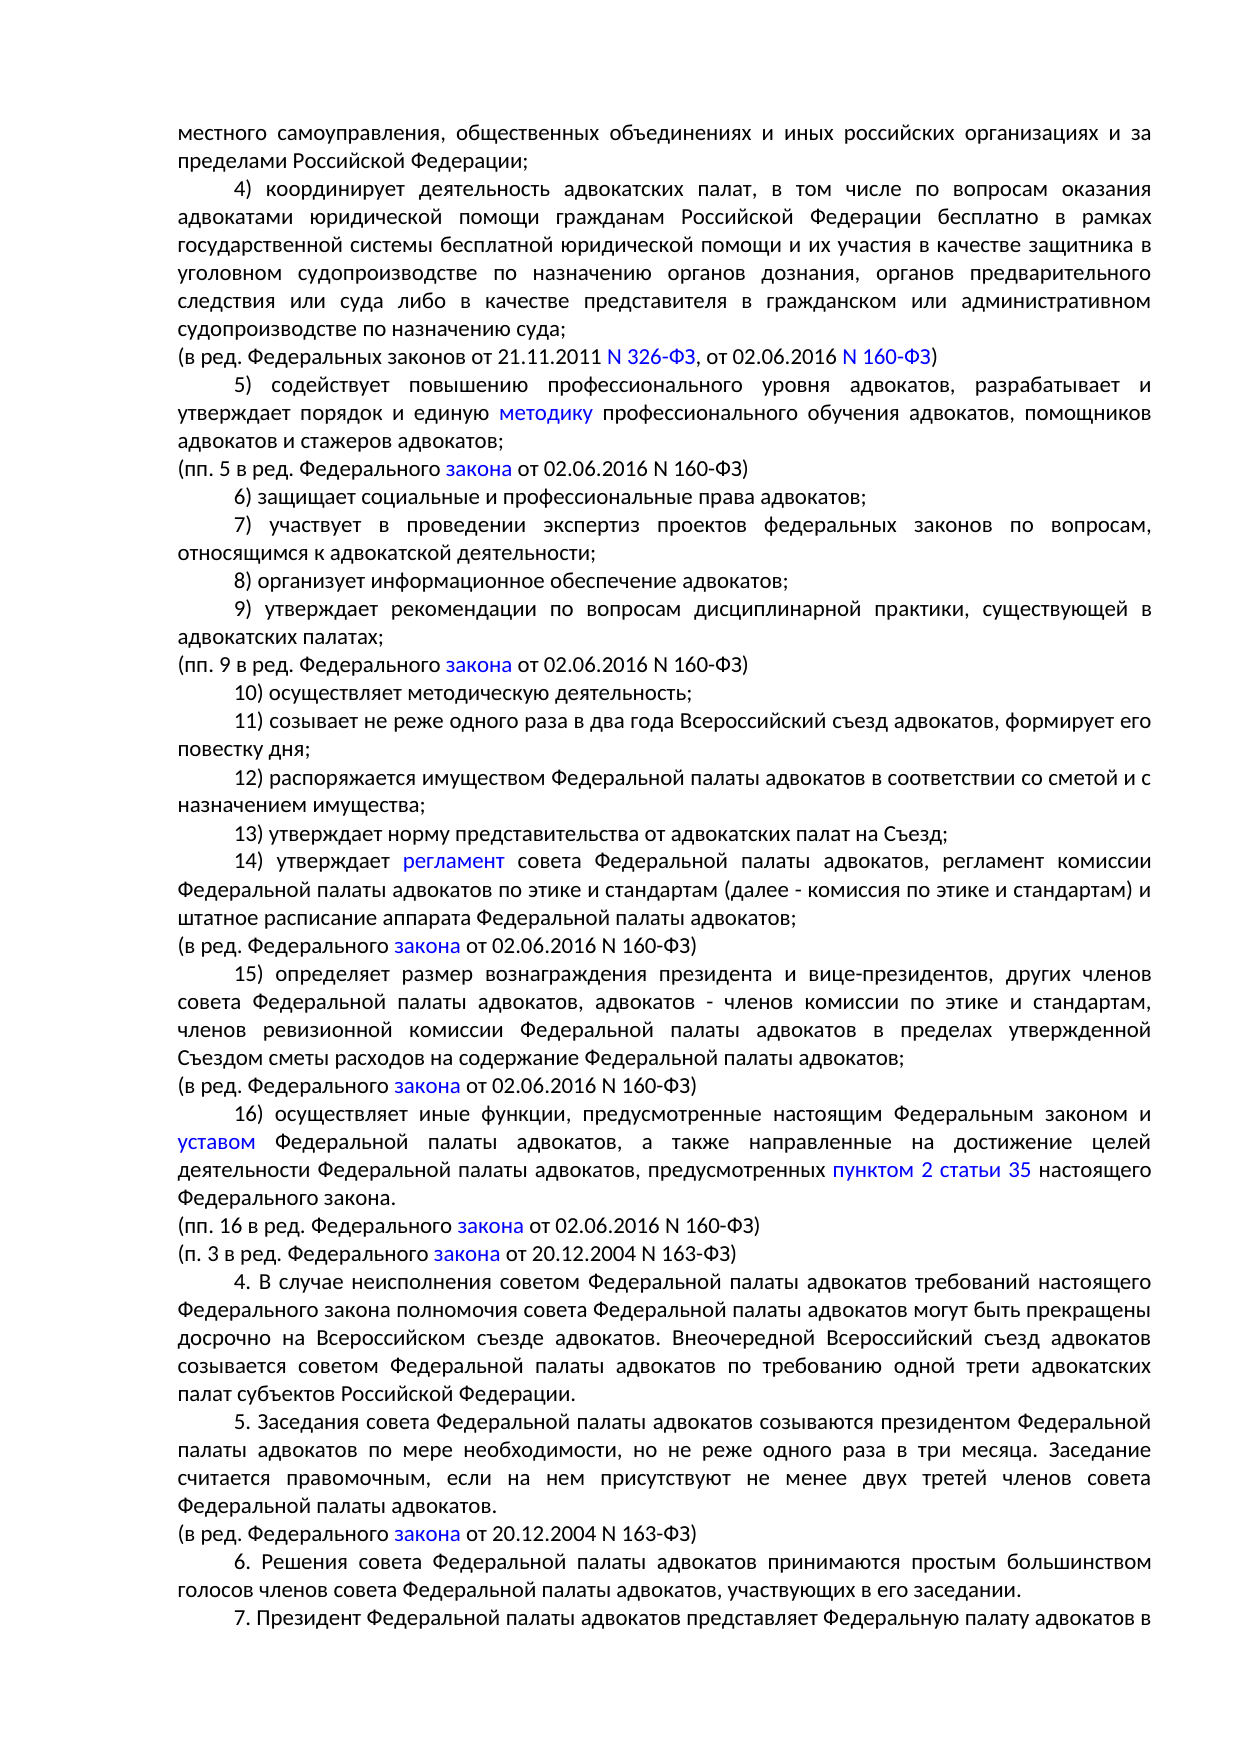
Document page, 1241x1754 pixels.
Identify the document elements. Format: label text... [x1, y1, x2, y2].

text 12) распоряжается имуществом Федеральной палаты адвокатов в соответствии со сметой и с назначением имущества; [177, 763, 1152, 819]
text 10) осуществляет методическую деятельность; [177, 678, 1152, 707]
text 14) утверждает регламент совета Федеральной палаты адвокатов, регламент комиссии Федеральной палаты адвокатов по этике и стандартам (далее - комиссия по этике и стандартам) и штатное расписание аппарата Федеральной палаты адвокатов; [177, 847, 1152, 931]
text 4. В случае неисполнения советом Федеральной палаты адвокатов требований настоящего Федерального закона полномочия совета Федеральной палаты адвокатов могут быть прекращены досрочно на Всероссийском съезде адвокатов. Внеочередной Всероссийский съезд адвокатов созывается советом Федеральной палаты адвокатов по требованию одной трети адвокатских палат субъектов Российской Федерации. [177, 1267, 1152, 1407]
text 6. Решения совета Федеральной палаты адвокатов принимаются простым большинством голосов членов совета Федеральной палаты адвокатов, участвующих в его заседании. [177, 1547, 1152, 1603]
text (пп. 16 в ред. Федерального закона от 02.06.2016 N 160-ФЗ) [177, 1211, 1152, 1239]
text (пп. 5 в ред. Федерального закона от 02.06.2016 N 160-ФЗ) [177, 454, 1152, 482]
text 8) организует информационное обеспечение адвокатов; [177, 566, 1152, 594]
text 13) утверждает норму представительства от адвокатских палат на Съезд; [177, 819, 1152, 847]
text (в ред. Федеральных законов от 21.11.2011 N 326-ФЗ, от 02.06.2016 N 160-ФЗ) [177, 342, 1152, 370]
text (пп. 9 в ред. Федерального закона от 02.06.2016 N 160-ФЗ) [177, 651, 1152, 678]
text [177, 1603, 1152, 1631]
text 15) определяет размер вознаграждения президента и вице-президентов, других членов совета Федеральной палаты адвокатов, адвокатов - членов комиссии по этике и стандартам, членов ревизионной комиссии Федеральной палаты адвокатов в пределах утвержденной Съездом сметы расходов на содержание Федеральной палаты адвокатов; [177, 959, 1152, 1071]
text 9) утверждает рекомендации по вопросам дисциплинарной практики, существующей в адвокатских палатах; [177, 594, 1152, 651]
text 4) координирует деятельность адвокатских палат, в том числе по вопросам оказания адвокатами юридической помощи гражданам Российской Федерации бесплатно в рамках государственной системы бесплатной юридической помощи и их участия в качестве защитника в уголовном судопроизводстве по назначению органов дознания, органов предварительного следствия или суда либо в качестве представителя в гражданском или административном судопроизводстве по назначению суда; [177, 174, 1152, 342]
text 5. Заседания совета Федеральной палаты адвокатов созываются президентом Федеральной палаты адвокатов по мере необходимости, но не реже одного раза в три месяца. Заседание считается правомочным, если на нем присутствуют не менее двух третей членов совета Федеральной палаты адвокатов. [177, 1407, 1152, 1519]
text (п. 3 в ред. Федерального закона от 20.12.2004 N 163-ФЗ) [177, 1239, 1152, 1267]
text 11) созывает не реже одного раза в два года Всероссийский съезд адвокатов, формирует его повестку дня; [177, 707, 1152, 763]
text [177, 118, 1152, 174]
text 16) осуществляет иные функции, предусмотренные настоящим Федеральным законом и уставом Федеральной палаты адвокатов, а также направленные на достижение целей деятельности Федеральной палаты адвокатов, предусмотренных пунктом 2 статьи 35 настоящего Федерального закона. [177, 1099, 1152, 1211]
text 7) участвует в проведении экспертиз проектов федеральных законов по вопросам, относящимся к адвокатской деятельности; [177, 510, 1152, 566]
text (в ред. Федерального закона от 02.06.2016 N 160-ФЗ) [177, 1071, 1152, 1099]
text (в ред. Федерального закона от 02.06.2016 N 160-ФЗ) [177, 931, 1152, 959]
text 6) защищает социальные и профессиональные права адвокатов; [177, 482, 1152, 510]
text 5) содействует повышению профессионального уровня адвокатов, разрабатывает и утверждает порядок и единую методику профессионального обучения адвокатов, помощников адвокатов и стажеров адвокатов; [177, 370, 1152, 454]
text (в ред. Федерального закона от 20.12.2004 N 163-ФЗ) [177, 1519, 1152, 1547]
